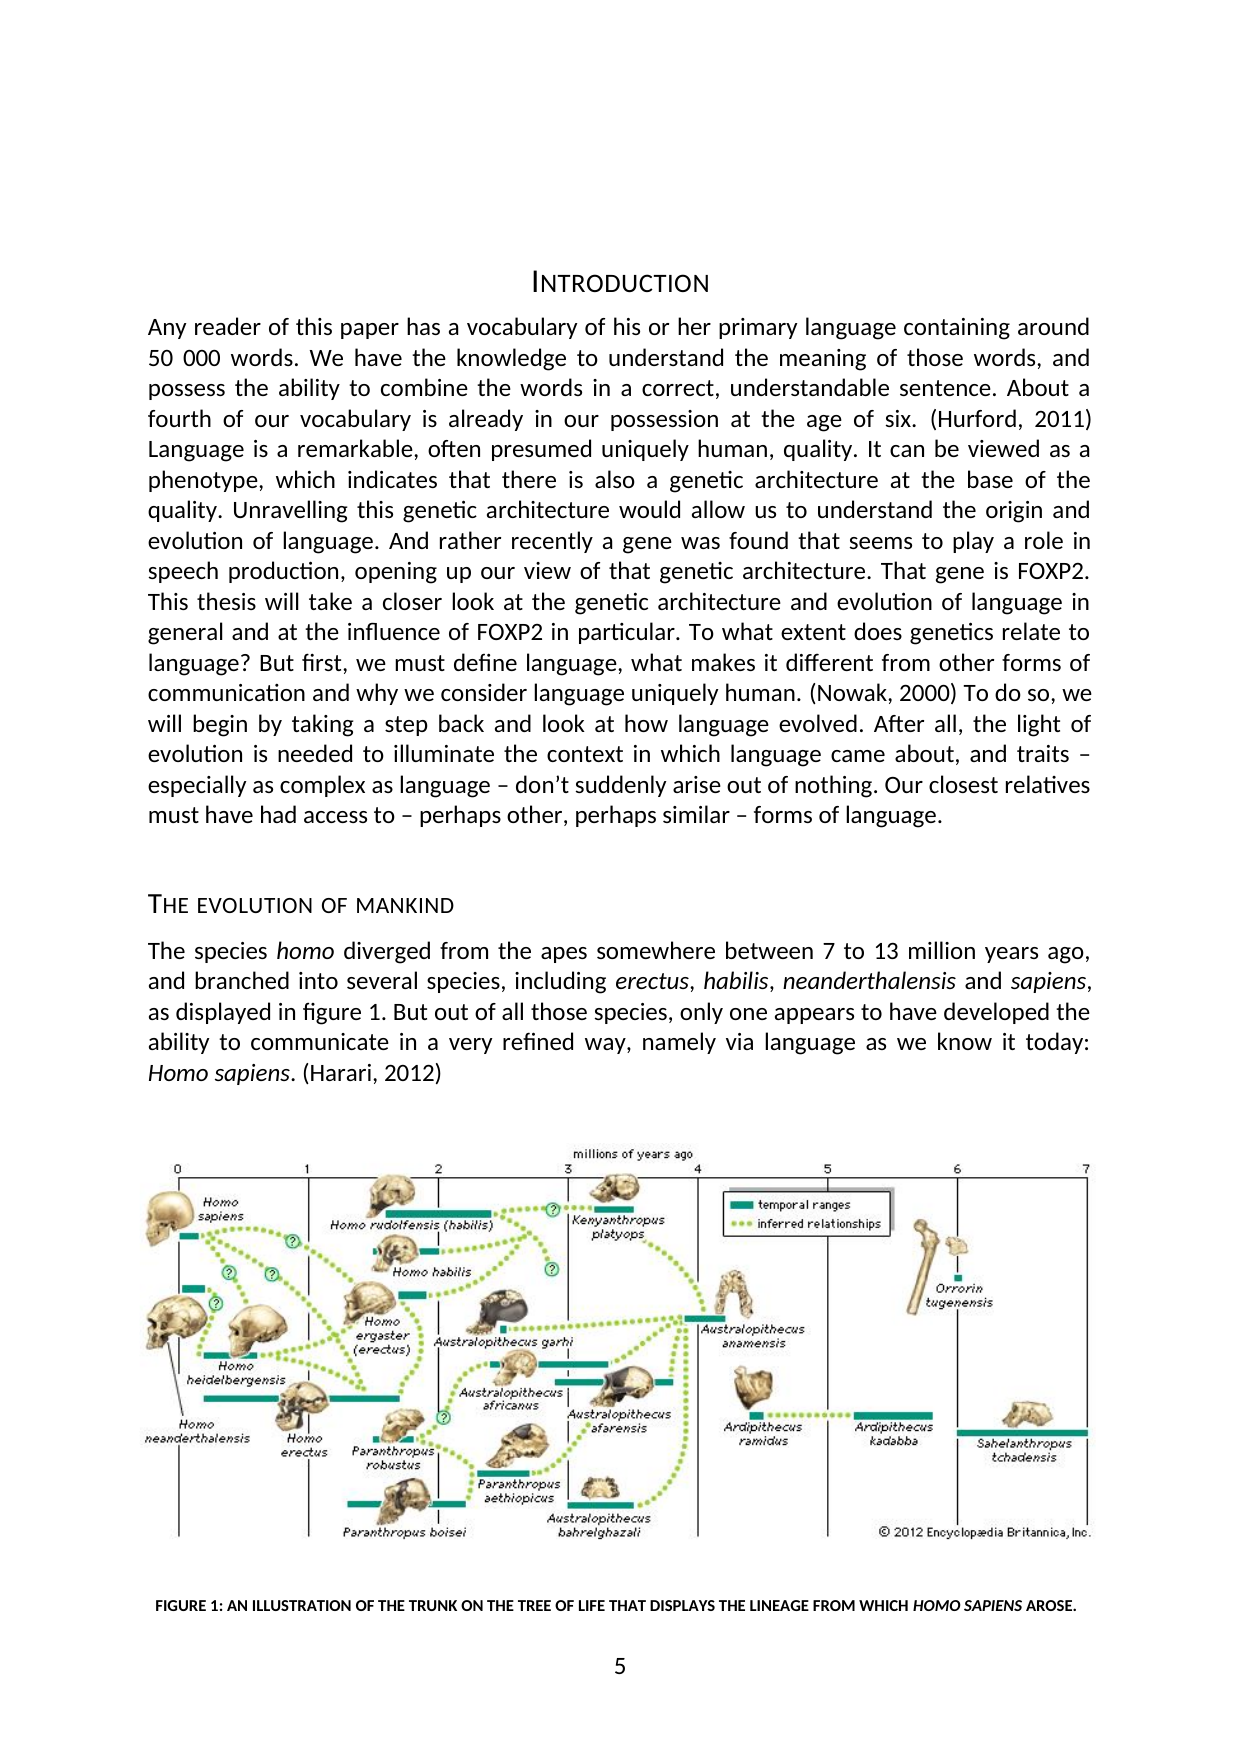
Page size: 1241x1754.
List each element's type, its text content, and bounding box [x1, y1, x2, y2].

picture [139, 1143, 1097, 1543]
text The species homo diverged from the apes somewhere between 7 to 13 million years ago, and branched into several species, including erectus, habilis, neanderthalensis and sapiens, as displayed in figure 1. But out of all those species, only one appears to have developed the ability to communicate in a very refined way, namely via language as we know it today: Homo sapiens. (Harari, 2012) [148, 935, 1093, 1087]
text Any reader of this paper has a vocabulary of his or her primary language containing around 50 000 words. We have the knowledge to understand the meaning of those words, and possess the ability to combine the words in a correct, understandable sentence. About a fourth of our vocabulary is already in our possession at the age of six. (Hurford, 2011) Language is a remarkable, often presumed uniquely human, quality. It can be viewed as a phenotype, which indicates that there is also a genetic architecture at the base of the quality. Unravelling this genetic architecture would allow us to understand the origin and evolution of language. And rather recently a gene was found that seems to play a role in speech production, opening up our view of that genetic architecture. That gene is FOXP2. This thesis will take a closer look at the genetic architecture and evolution of language in general and at the influence of FOXP2 in particular. To what extent does genetics relate to language? But first, we must define language, what makes it different from other forms of communication and why we consider language uniquely human. (Nowak, 2000) To do so, we will begin by taking a step back and look at how language evolved. After all, the light of evolution is needed to illuminate the context in which language came about, and traits – especially as complex as language – don’t suddenly arise out of nothing. Our closest relatives must have had access to – perhaps other, perhaps similar – forms of language. [148, 311, 1093, 830]
subtitle The evolution of mankind [148, 886, 1093, 921]
subtitle Introduction [148, 260, 1093, 301]
